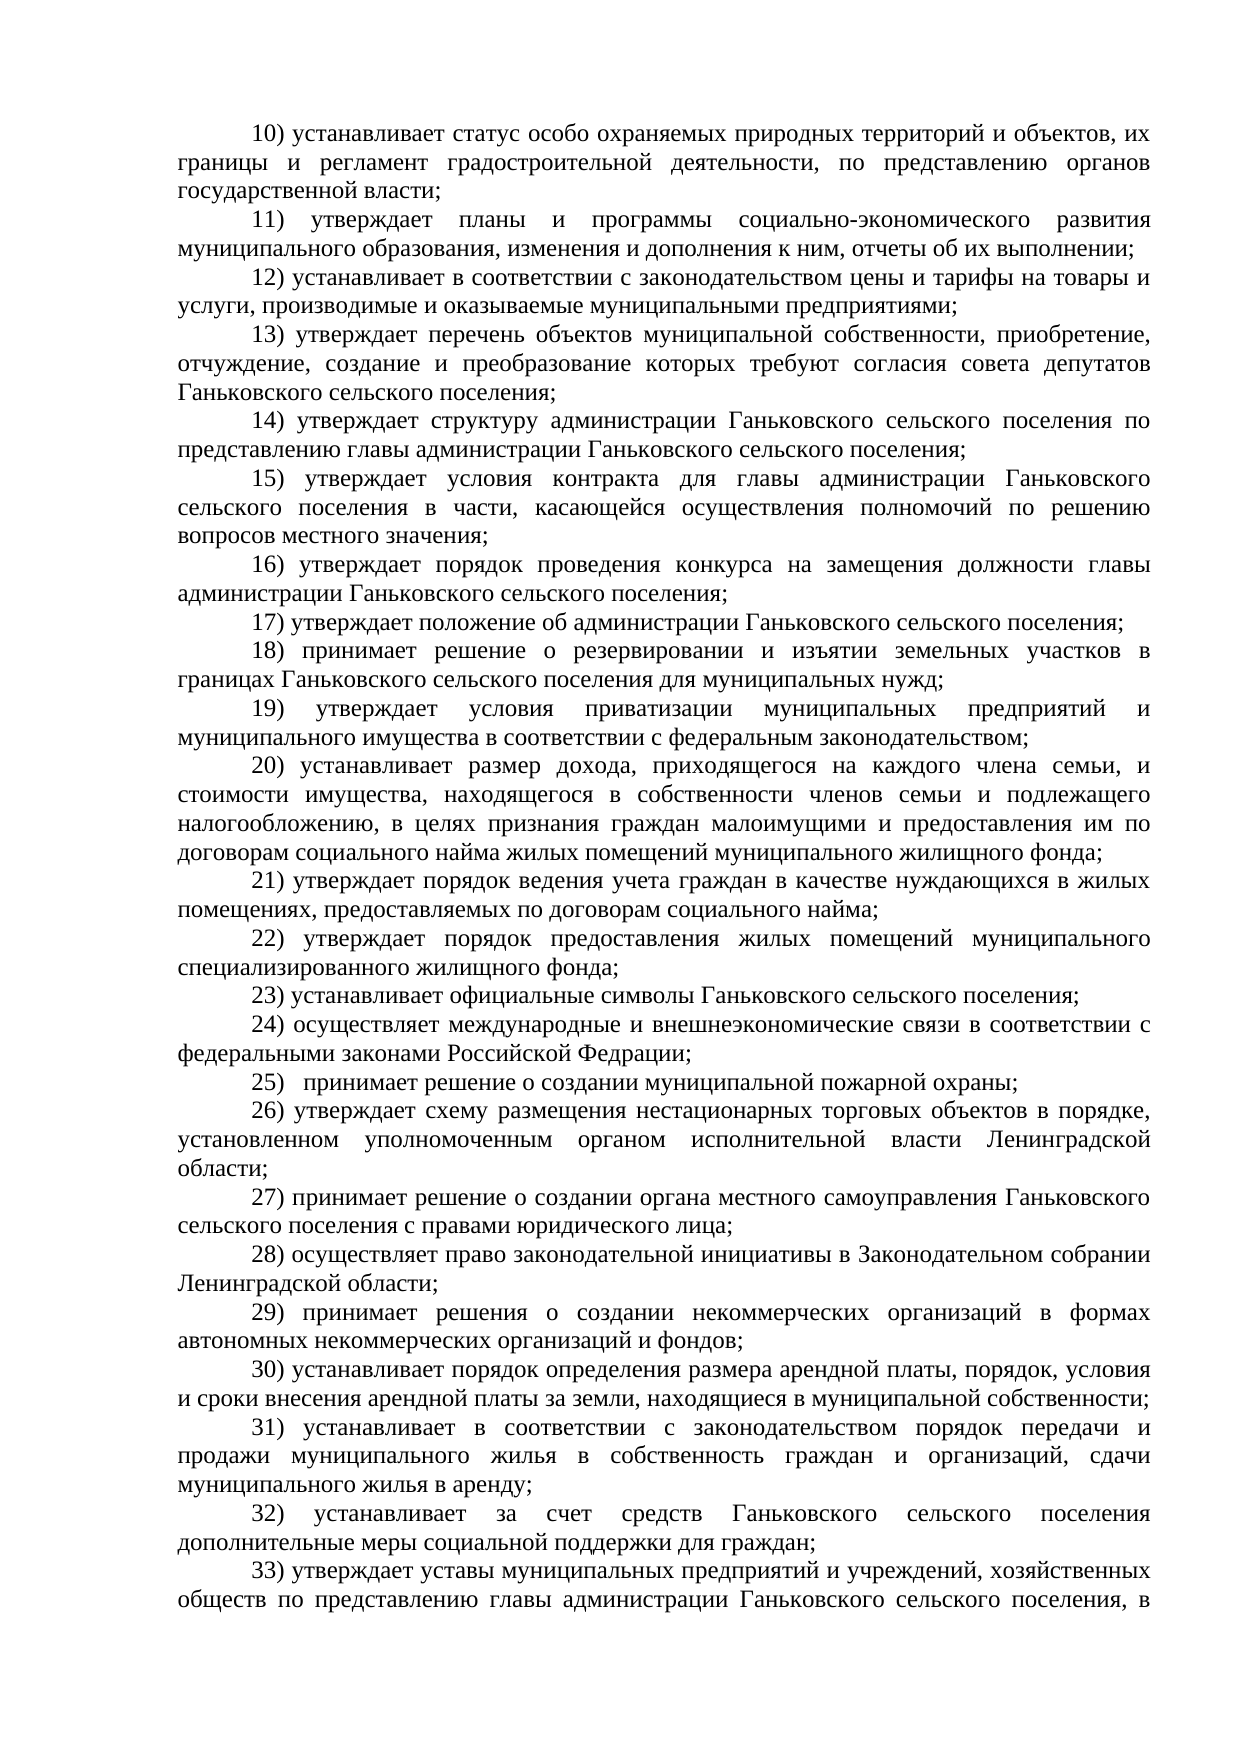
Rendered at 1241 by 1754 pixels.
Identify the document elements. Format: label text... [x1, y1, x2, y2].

text 29) принимает решения о создании некоммерческих организаций в формах автономных некоммерческих организаций и фондов; [177, 1297, 1152, 1354]
text 22) утверждает порядок предоставления жилых помещений муниципального специализированного жилищного фонда; [177, 923, 1152, 981]
text 15) утверждает условия контракта для главы администрации Ганьковского сельского поселения в части, касающейся осуществления полномочий по решению вопросов местного значения; [177, 463, 1152, 549]
text 24) осуществляет международные и внешнеэкономические связи в соответствии с федеральными законами Российской Федрации; [177, 1009, 1152, 1067]
text 26) утверждает схему размещения нестационарных торговых объектов в порядке, установленном уполномоченным органом исполнительной власти Ленинградской области; [177, 1096, 1152, 1182]
text 31) устанавливает в соответствии с законодательством порядок передачи и продажи муниципального жилья в собственность граждан и организаций, сдачи муниципального жилья в аренду; [177, 1412, 1152, 1498]
text 19) утверждает условия приватизации муниципальных предприятий и муниципального имущества в соответствии с федеральным законодательством; [177, 693, 1152, 751]
text 21) утверждает порядок ведения учета граждан в качестве нуждающихся в жилых помещениях, предоставляемых по договорам социального найма; [177, 866, 1152, 923]
text 25) принимает решение о создании муниципальной пожарной охраны; [177, 1067, 1152, 1096]
text 10) устанавливает статус особо охраняемых природных территорий и объектов, их границы и регламент градостроительной деятельности, по представлению органов государственной власти; [177, 118, 1152, 204]
text 20) устанавливает размер дохода, приходящегося на каждого члена семьи, и стоимости имущества, находящегося в собственности членов семьи и подлежащего налогообложению, в целях признания граждан малоимущими и предоставления им по договорам социального найма жилых помещений муниципального жилищного фонда; [177, 751, 1152, 866]
text 23) устанавливает официальные символы Ганьковского сельского поселения; [177, 981, 1152, 1009]
text 11) утверждает планы и программы социально-экономического развития муниципального образования, изменения и дополнения к ним, отчеты об их выполнении; [177, 204, 1152, 262]
text 14) утверждает структуру администрации Ганьковского сельского поселения по представлению главы администрации Ганьковского сельского поселения; [177, 406, 1152, 463]
text 18) принимает решение о резервировании и изъятии земельных участков в границах Ганьковского сельского поселения для муниципальных нужд; [177, 636, 1152, 693]
text 32) устанавливает за счет средств Ганьковского сельского поселения дополнительные меры социальной поддержки для граждан; [177, 1498, 1152, 1556]
text 28) осуществляет право законодательной инициативы в Законодательном собрании Ленинградской области; [177, 1239, 1152, 1297]
text 13) утверждает перечень объектов муниципальной собственности, приобретение, отчуждение, создание и преобразование которых требуют согласия совета депутатов Ганьковского сельского поселения; [177, 319, 1152, 406]
text 16) утверждает порядок проведения конкурса на замещения должности главы администрации Ганьковского сельского поселения; [177, 549, 1152, 607]
text 12) устанавливает в соответствии с законодательством цены и тарифы на товары и услуги, производимые и оказываемые муниципальными предприятиями; [177, 262, 1152, 319]
text 30) устанавливает порядок определения размера арендной платы, порядок, условия и сроки внесения арендной платы за земли, находящиеся в муниципальной собственности; [177, 1354, 1152, 1412]
text 17) утверждает положение об администрации Ганьковского сельского поселения; [177, 607, 1152, 636]
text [177, 1556, 1152, 1613]
text 27) принимает решение о создании органа местного самоуправления Ганьковского сельского поселения с правами юридического лица; [177, 1182, 1152, 1239]
